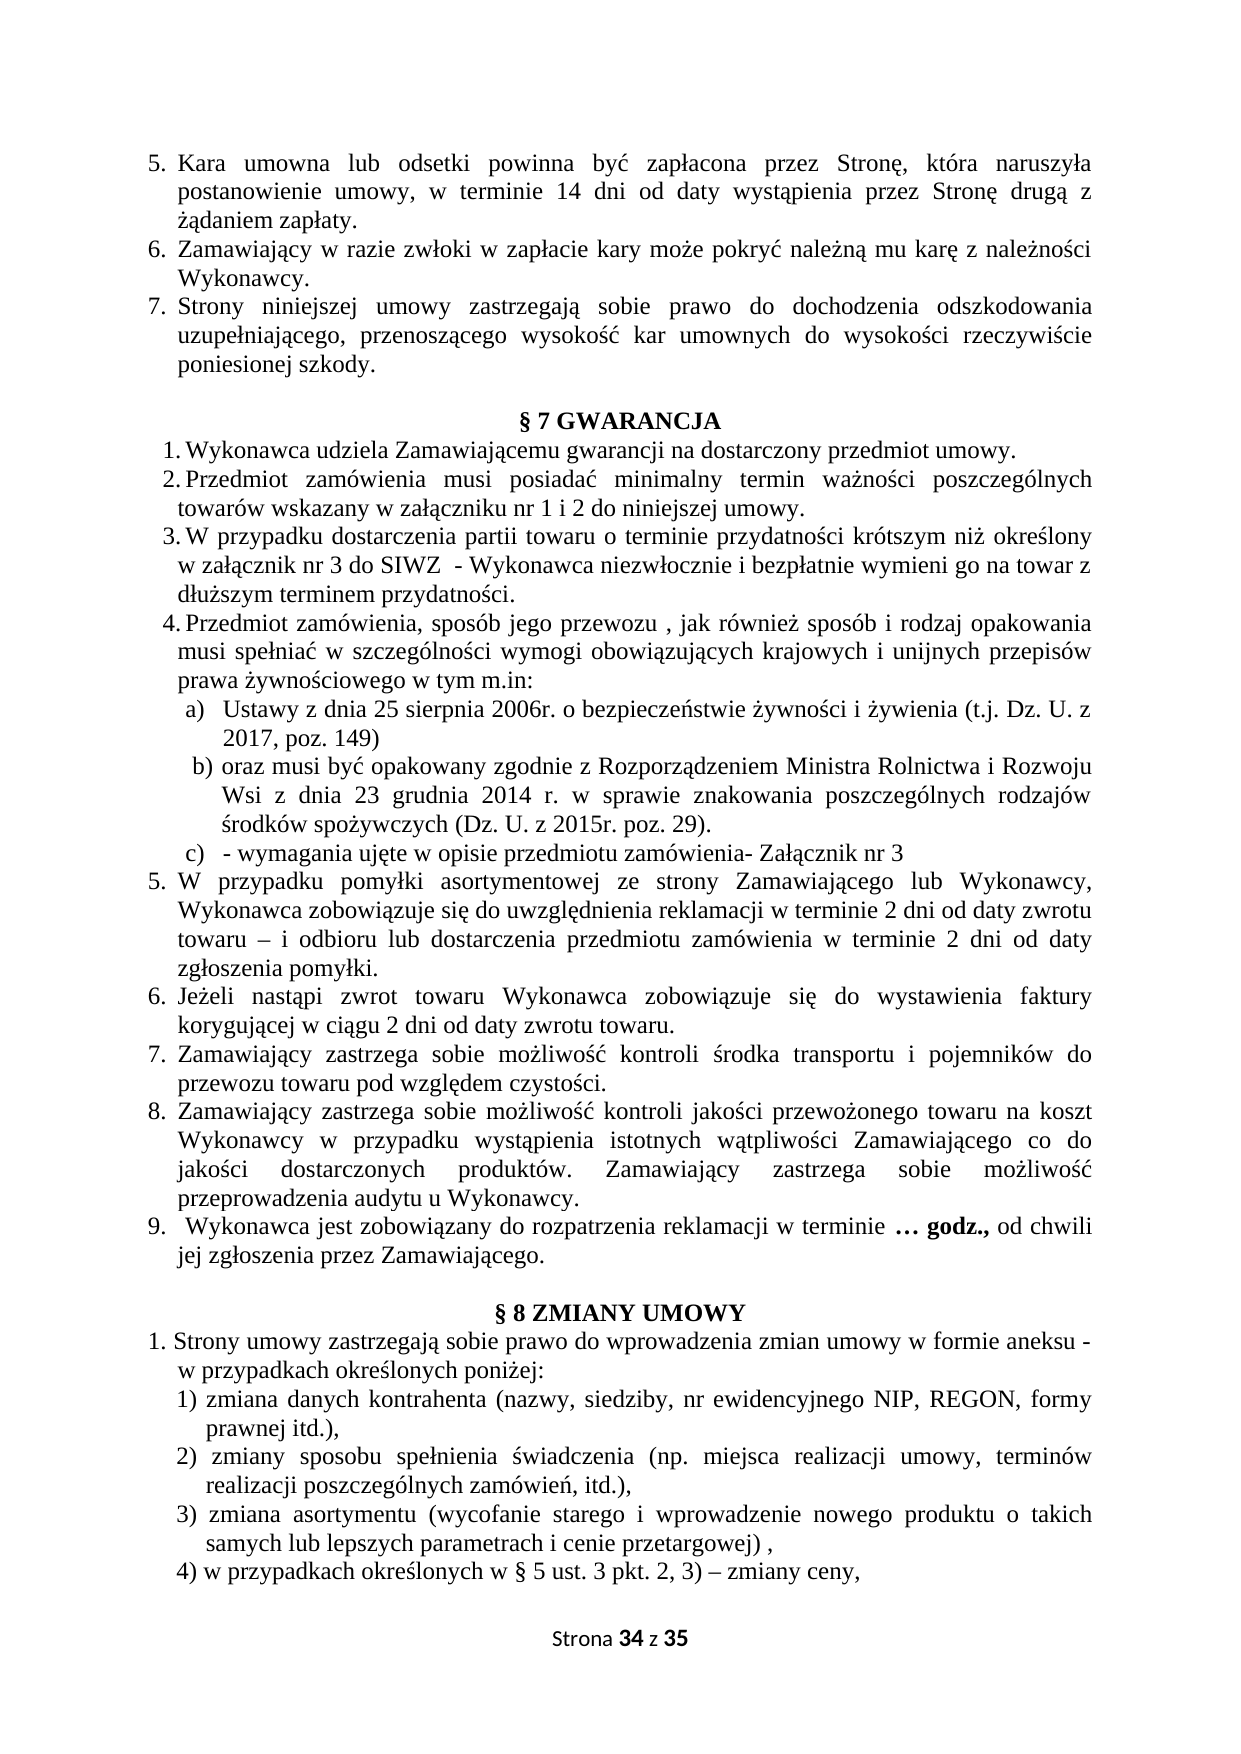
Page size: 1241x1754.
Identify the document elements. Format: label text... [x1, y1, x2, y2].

text 4) w przypadkach określonych w § 5 ust. 3 pkt. 2, 3) – zmiany ceny, [176, 1556, 1093, 1585]
list Zamawiający zastrzega sobie możliwość kontroli środka transportu i pojemników do przewozu towaru pod względem czystości. [148, 1039, 1093, 1096]
list - wymagania ujęte w opisie przedmiotu zamówienia- Załącznik nr 3 [185, 838, 1093, 866]
list Jeżeli nastąpi zwrot towaru Wykonawca zobowiązuje się do wystawienia faktury korygującej w ciągu 2 dni od daty zwrotu towaru. [148, 981, 1093, 1039]
list Kara umowna lub odsetki powinna być zapłacona przez Stronę, która naruszyła postanowienie umowy, w terminie 14 dni od daty wystąpienia przez Stronę drugą z żądaniem zapłaty. [148, 148, 1093, 234]
list Zamawiający zastrzega sobie możliwość kontroli jakości przewożonego towaru na koszt Wykonawcy w przypadku wystąpienia istotnych wątpliwości Zamawiającego co do jakości dostarczonych produktów. Zamawiający zastrzega sobie możliwość przeprowadzenia audytu u Wykonawcy. [148, 1096, 1093, 1211]
list Wykonawca udziela Zamawiającemu gwarancji na dostarczony przedmiot umowy. [162, 435, 1093, 464]
text § 7 GWARANCJA [148, 406, 1093, 435]
list Przedmiot zamówienia, sposób jego przewozu , jak również sposób i rodzaj opakowania musi spełniać w szczególności wymogi obowiązujących krajowych i unijnych przepisów prawa żywnościowego w tym m.in: [162, 608, 1093, 694]
list oraz musi być opakowany zgodnie z Rozporządzeniem Ministra Rolnictwa i Rozwoju Wsi z dnia 23 grudnia 2014 r. w sprawie znakowania poszczególnych rodzajów środków spożywczych (Dz. U. z 2015r. poz. 29). [192, 751, 1093, 838]
list Ustawy z dnia 25 sierpnia 2006r. o bezpieczeństwie żywności i żywienia (t.j. Dz. U. z 2017, poz. 149) [185, 694, 1093, 751]
text 1. Strony umowy zastrzegają sobie prawo do wprowadzenia zmian umowy w formie aneksu - w przypadkach określonych poniżej: [148, 1326, 1093, 1384]
list Zamawiający w razie zwłoki w zapłacie kary może pokryć należną mu karę z należności Wykonawcy. [148, 234, 1093, 291]
list Strony niniejszej umowy zastrzegają sobie prawo do dochodzenia odszkodowania uzupełniającego, przenoszącego wysokość kar umownych do wysokości rzeczywiście poniesionej szkody. [148, 291, 1093, 378]
text 3) zmiana asortymentu (wycofanie starego i wprowadzenie nowego produktu o takich samych lub lepszych parametrach i cenie przetargowej) , [176, 1499, 1093, 1556]
text § 8 ZMIANY UMOWY [148, 1298, 1093, 1326]
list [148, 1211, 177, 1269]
list Przedmiot zamówienia musi posiadać minimalny termin ważności poszczególnych towarów wskazany w załączniku nr 1 i 2 do niniejszej umowy. [162, 464, 1093, 521]
list W przypadku pomyłki asortymentowej ze strony Zamawiającego lub Wykonawcy, Wykonawca zobowiązuje się do uwzględnienia reklamacji w terminie 2 dni od daty zwrotu towaru – i odbioru lub dostarczenia przedmiotu zamówienia w terminie 2 dni od daty zgłoszenia pomyłki. [148, 866, 1093, 981]
list Wykonawca jest zobowiązany do rozpatrzenia reklamacji w terminie … godz., od chwili jej zgłoszenia przez Zamawiającego. [545, 1211, 1093, 1269]
list W przypadku dostarczenia partii towaru o terminie przydatności krótszym niż określony w załącznik nr 3 do SIWZ - Wykonawca niezwłocznie i bezpłatnie wymieni go na towar z dłuższym terminem przydatności. [162, 521, 1093, 608]
text 2) zmiany sposobu spełnienia świadczenia (np. miejsca realizacji umowy, terminów realizacji poszczególnych zamówień, itd.), [176, 1441, 1093, 1499]
text 1) zmiana danych kontrahenta (nazwy, siedziby, nr ewidencyjnego NIP, REGON, formy prawnej itd.), [176, 1384, 1093, 1441]
